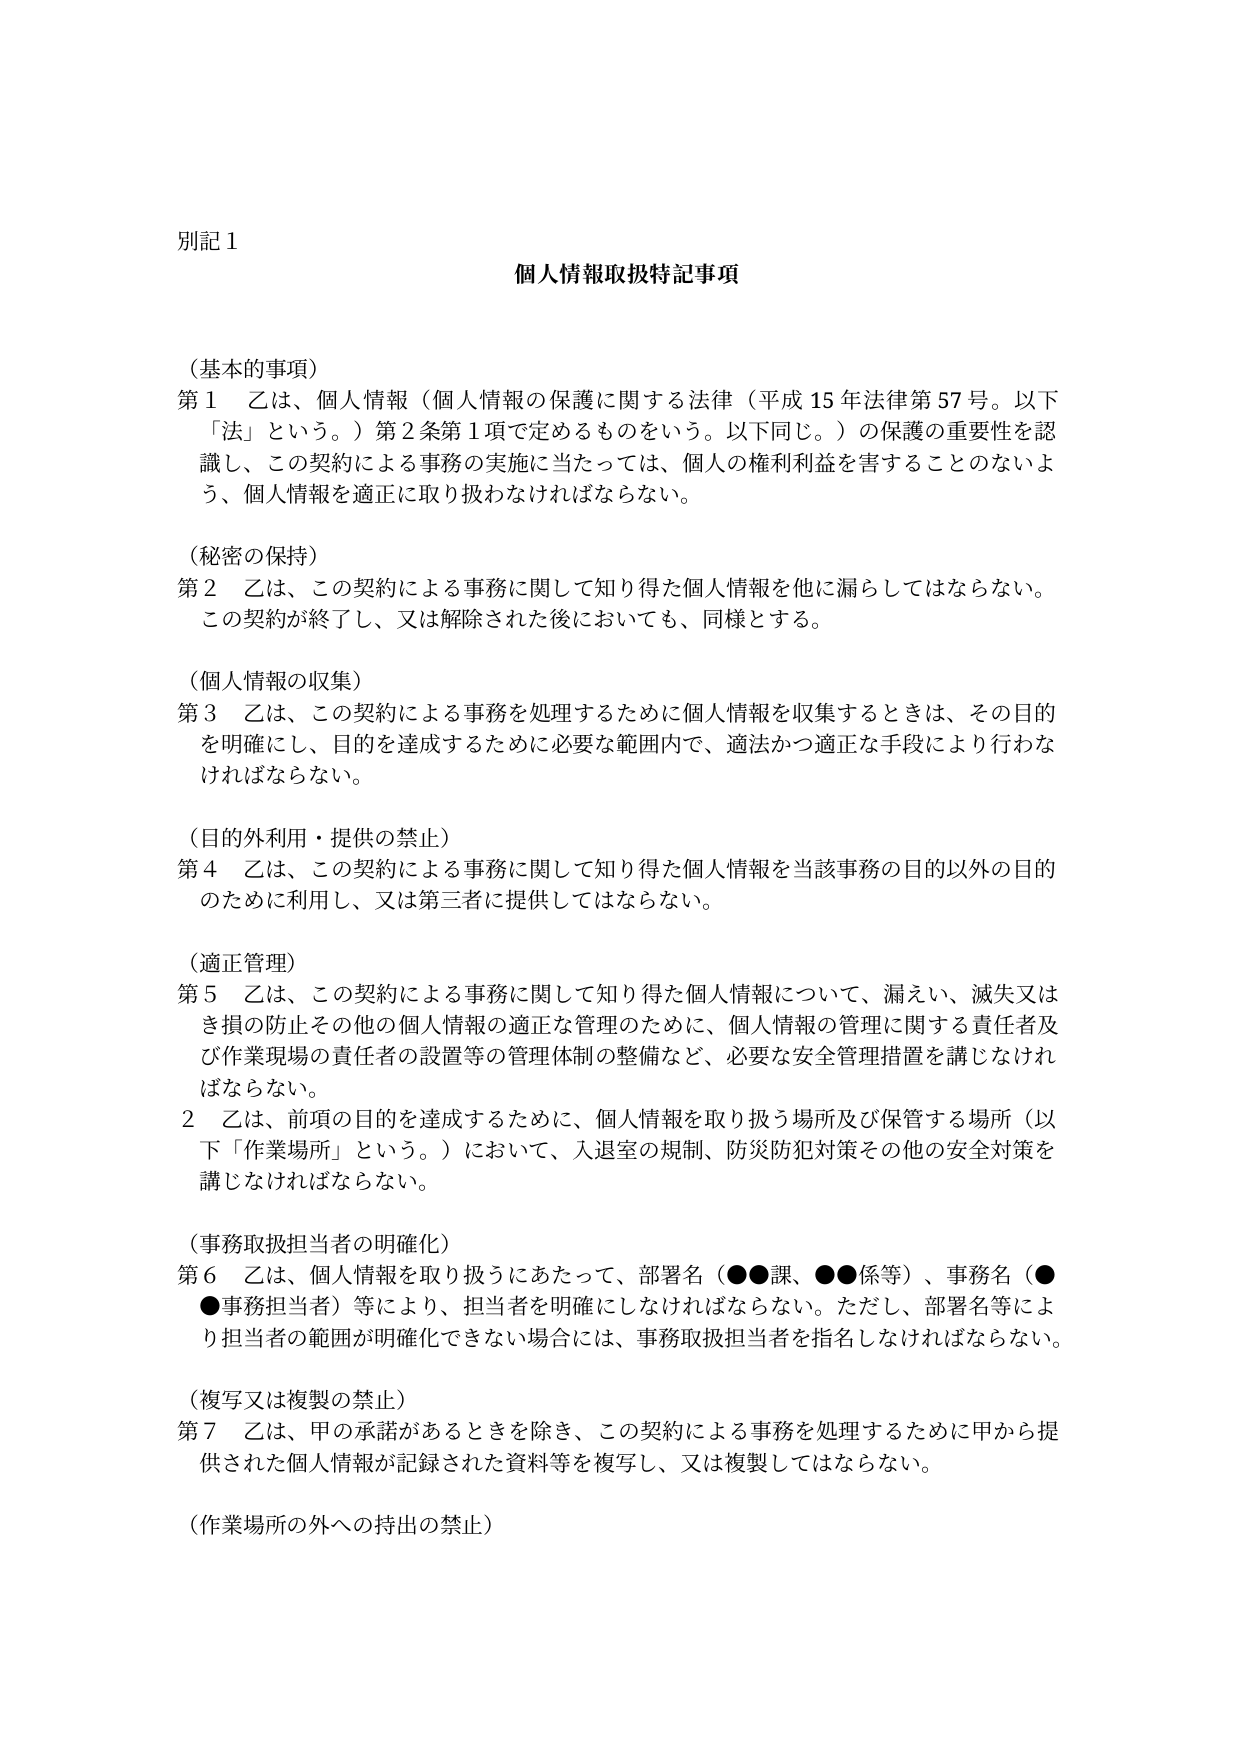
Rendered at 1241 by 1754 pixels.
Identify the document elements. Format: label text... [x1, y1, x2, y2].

text （事務取扱担当者の明確化） [177, 1227, 1059, 1258]
text （個人情報の収集） [177, 665, 1059, 696]
text ２ 乙は、前項の目的を達成するために、個人情報を取り扱う場所及び保管する場所（以下「作業場所」という。）において、入退室の規制、防災防犯対策その他の安全対策を講じなければならない。 [177, 1102, 1059, 1196]
text 第１ 乙は、個人情報（個人情報の保護に関する法律（平成15年法律第57号。以下「法」という。）第２条第１項で定めるものをいう。以下同じ。）の保護の重要性を認識し、この契約による事務の実施に当たっては、個人の権利利益を害することのないよう、個人情報を適正に取り扱わなければならない。 [177, 383, 1059, 508]
text （適正管理） [177, 946, 1059, 977]
text 第３ 乙は、この契約による事務を処理するために個人情報を収集するときは、その目的を明確にし、目的を達成するために必要な範囲内で、適法かつ適正な手段により行わなければならない。 [177, 696, 1059, 790]
text 第２ 乙は、この契約による事務に関して知り得た個人情報を他に漏らしてはならない。この契約が終了し、又は解除された後においても、同様とする。 [177, 571, 1059, 633]
text （秘密の保持） [177, 540, 1059, 571]
text 第４ 乙は、この契約による事務に関して知り得た個人情報を当該事務の目的以外の目的のために利用し、又は第三者に提供してはならない。 [177, 852, 1059, 915]
text （目的外利用・提供の禁止） [177, 821, 1059, 852]
text 第６ 乙は、個人情報を取り扱うにあたって、部署名（●●課、●●係等）、事務名（●●事務担当者）等により、担当者を明確にしなければならない。ただし、部署名等により担当者の範囲が明確化できない場合には、事務取扱担当者を指名しなければならない。 [177, 1258, 1059, 1352]
text （複写又は複製の禁止） [177, 1383, 1059, 1415]
text （作業場所の外への持出の禁止） [177, 1508, 1059, 1540]
text （基本的事項） [177, 352, 1059, 383]
text 第７ 乙は、甲の承諾があるときを除き、この契約による事務を処理するために甲から提供された個人情報が記録された資料等を複写し、又は複製してはならない。 [177, 1415, 1059, 1477]
text 第５ 乙は、この契約による事務に関して知り得た個人情報について、漏えい、滅失又はき損の防止その他の個人情報の適正な管理のために、個人情報の管理に関する責任者及び作業現場の責任者の設置等の管理体制の整備など、必要な安全管理措置を講じなければならない。 [177, 977, 1059, 1102]
text 個人情報取扱特記事項 [210, 254, 1043, 290]
